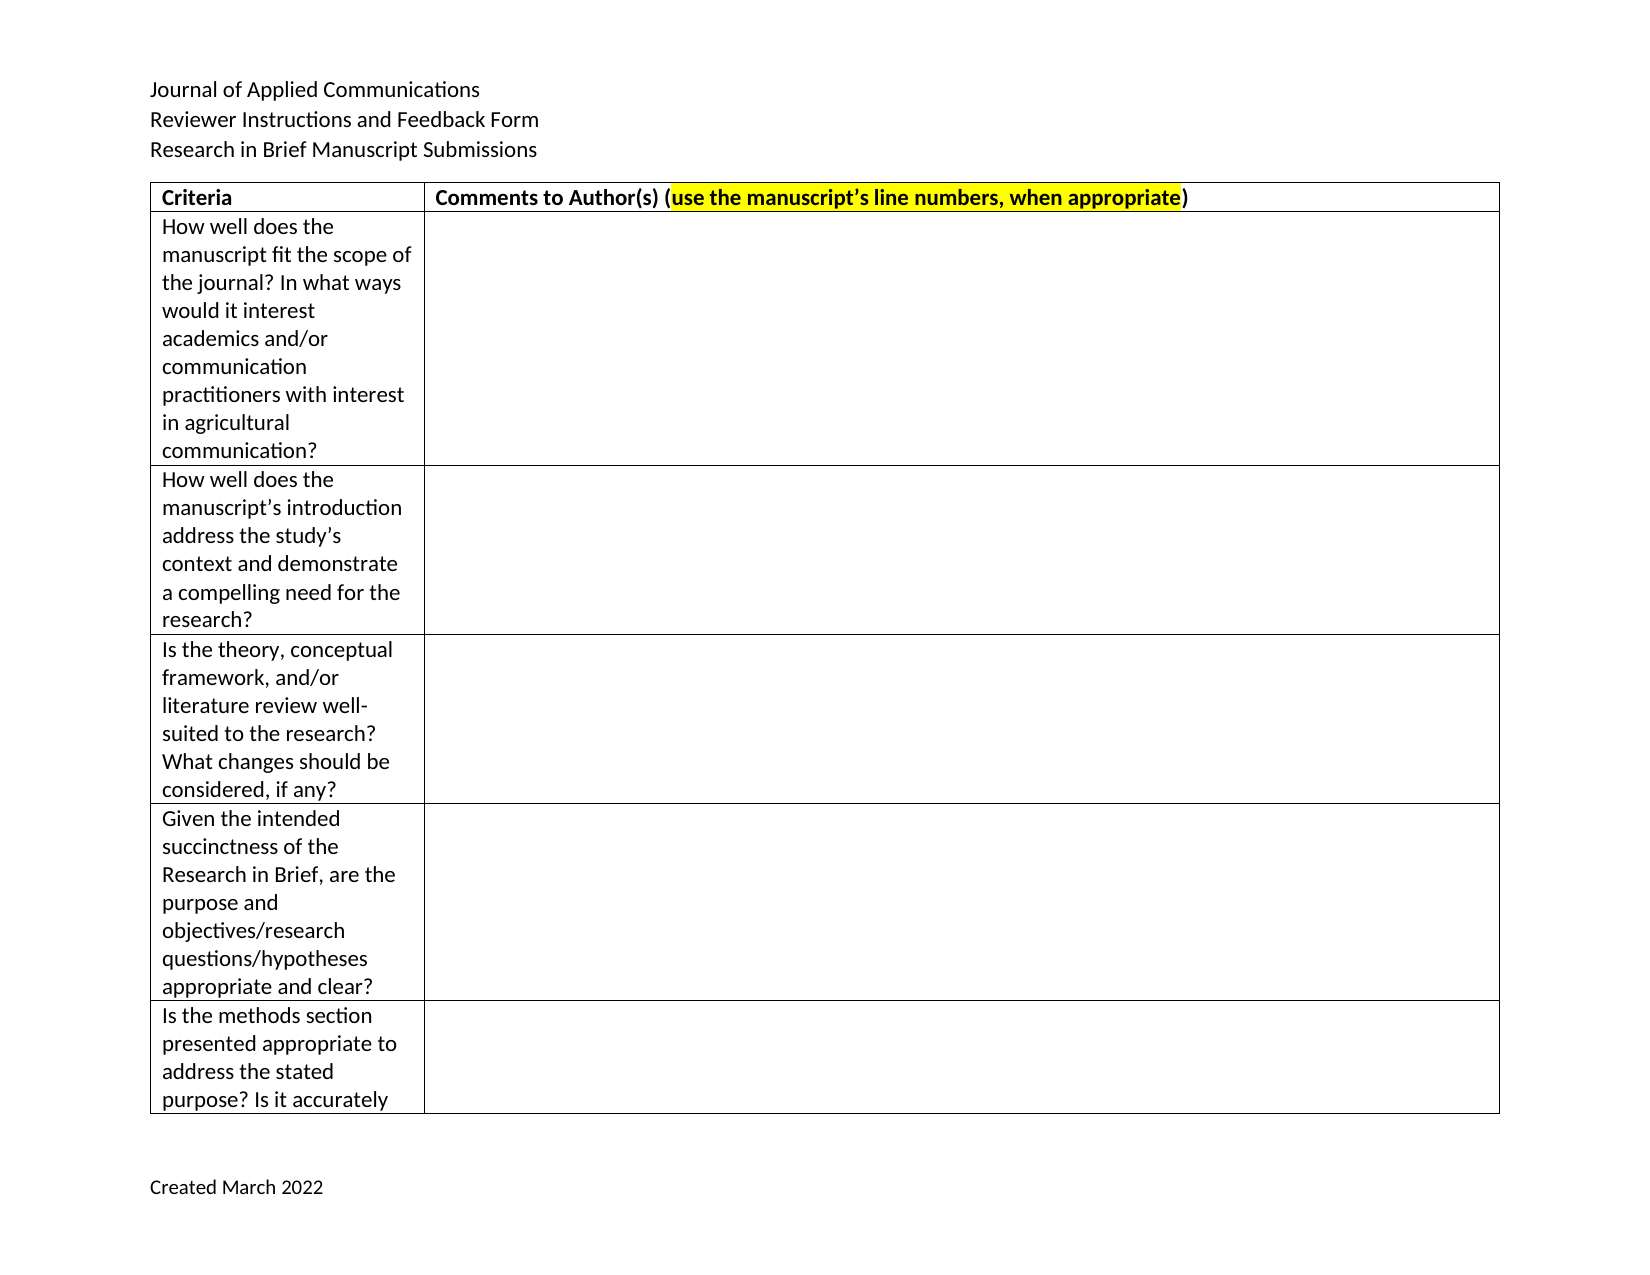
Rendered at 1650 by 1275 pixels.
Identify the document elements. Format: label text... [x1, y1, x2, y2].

table_header Comments to Author(s) (use the manuscript’s line numbers, when appropriate) [425, 183, 671, 211]
table_cell Is the theory, conceptual framework, and/or literature review well-suited to the research? What changes should be considered, if any? [151, 635, 424, 803]
table_cell How well does the manuscript fit the scope of the journal? In what ways would it interest academics and/or communication practitioners with interest in agricultural communication? [151, 212, 424, 464]
table_header Comments to Author(s) (use the manuscript’s line numbers, when appropriate) [1181, 183, 1499, 211]
table_cell [425, 1001, 1499, 1113]
table_cell [425, 804, 1499, 1000]
table_cell How well does the manuscript’s introduction address the study’s context and demonstrate a compelling need for the research? [151, 466, 424, 634]
table_cell [425, 635, 1499, 803]
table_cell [151, 1001, 424, 1113]
table_header Criteria [151, 183, 424, 211]
table_cell Given the intended succinctness of the Research in Brief, are the purpose and objectives/research questions/hypotheses appropriate and clear? [151, 804, 424, 1000]
table_cell [425, 212, 1499, 464]
table_cell [425, 466, 1499, 634]
